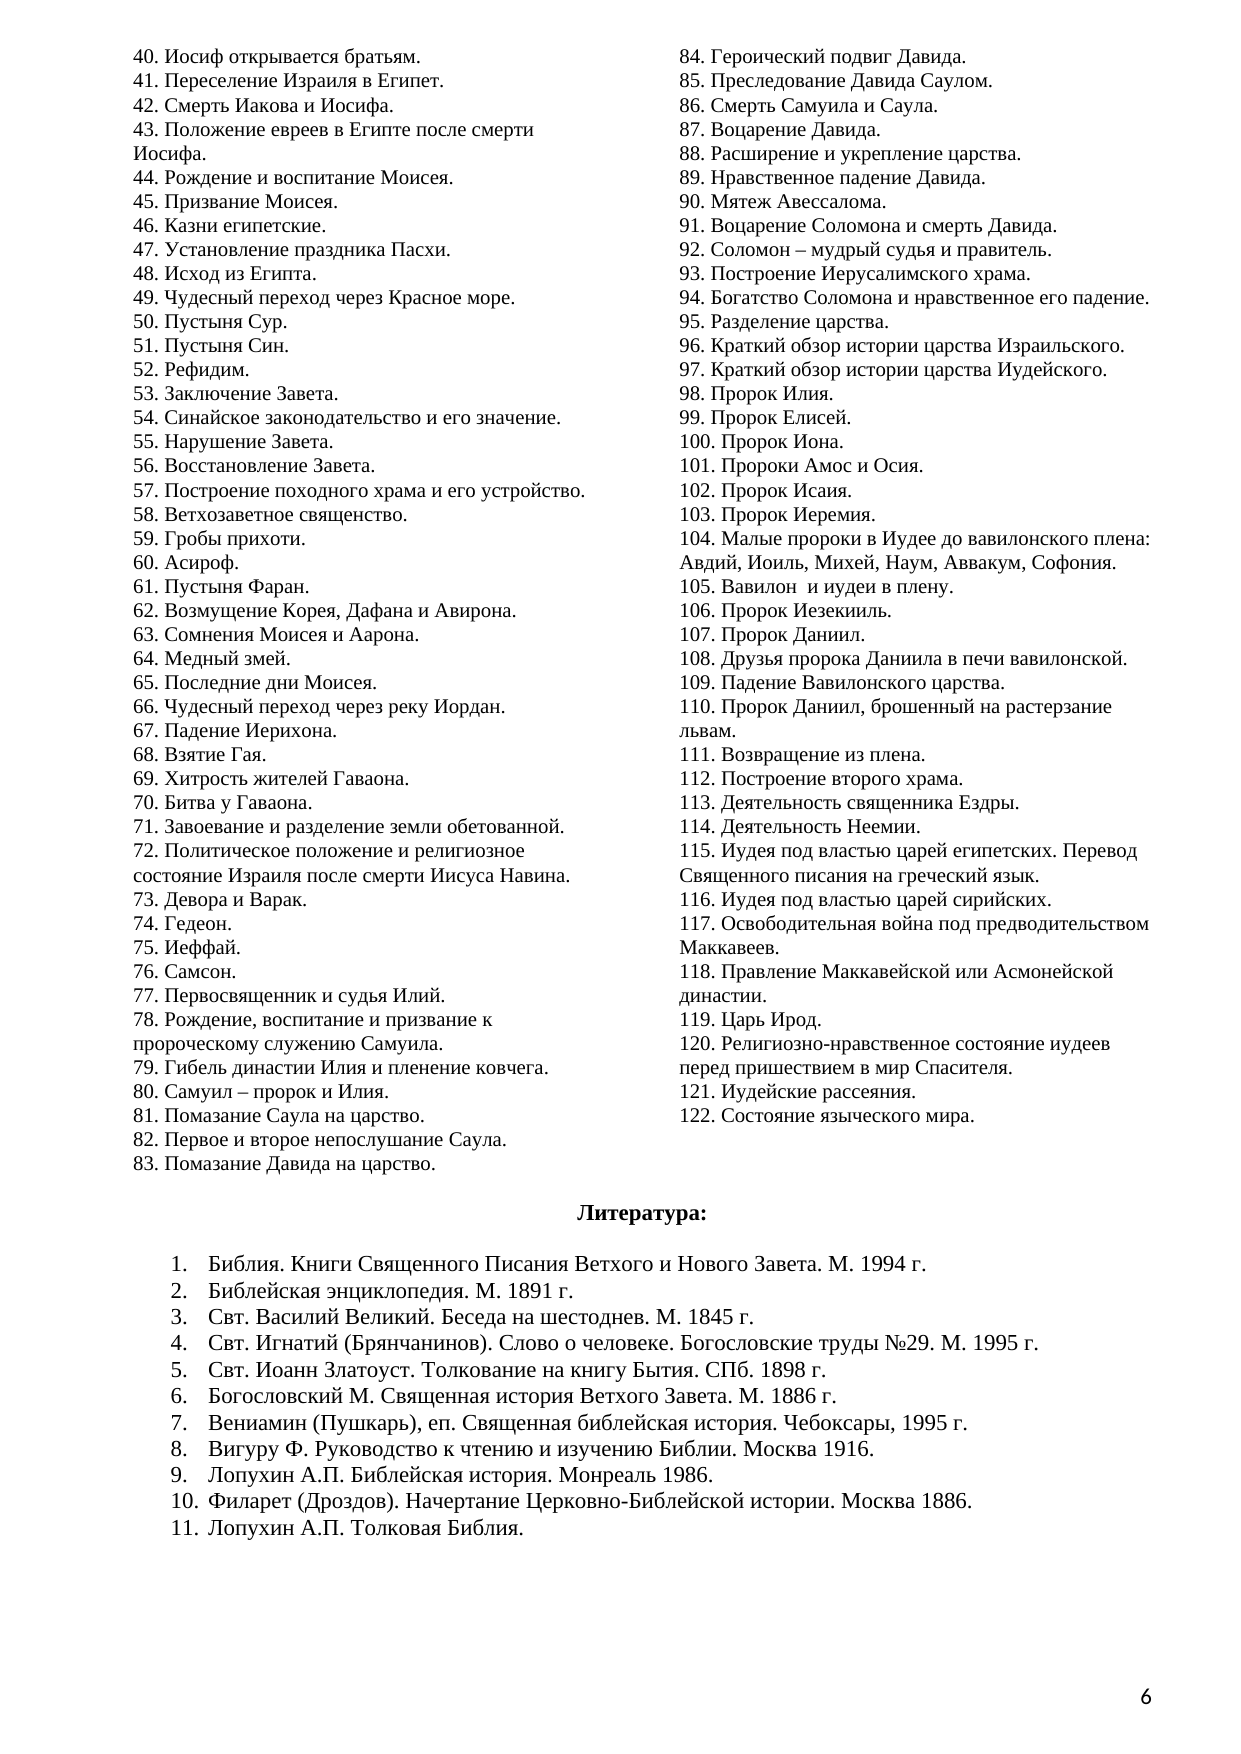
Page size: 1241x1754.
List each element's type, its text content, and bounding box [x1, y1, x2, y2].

text 51. Пустыня Син. [133, 333, 605, 357]
text 93. Построение Иерусалимского храма. [679, 261, 1152, 285]
text 60. Асироф. [133, 550, 605, 574]
text 57. Построение походного храма и его устройство. [133, 477, 605, 502]
text 89. Нравственное падение Давида. [679, 165, 1152, 189]
text 72. Политическое положение и религиозное состояние Израиля после смерти Иисуса Навина. [133, 838, 605, 887]
text 112. Построение второго храма. [679, 766, 1152, 790]
list Лопухин А.П. Толковая Библия. [170, 1514, 1152, 1540]
text 120. Религиозно-нравственное состояние иудеев перед пришествием в мир Спасителя. [679, 1031, 1152, 1079]
text 69. Хитрость жителей Гаваона. [133, 766, 605, 790]
text 81. Помазание Саула на царство. [133, 1103, 605, 1127]
text 40. Иосиф открывается братьям. [133, 44, 605, 68]
text 111. Возвращение из плена. [679, 742, 1152, 766]
text 94. Богатство Соломона и нравственное его падение. [679, 285, 1152, 309]
text 67. Падение Иерихона. [133, 718, 605, 742]
text 97. Краткий обзор истории царства Иудейского. [679, 357, 1152, 381]
text 80. Самуил – пророк и Илия. [133, 1079, 605, 1103]
text 101. Пророки Амос и Осия. [679, 453, 1152, 477]
list Свт. Игнатий (Брянчанинов). Слово о человеке. Богословские труды №29. М. 1995 г. [170, 1329, 1152, 1356]
list Лопухин А.П. Библейская история. Монреаль 1986. [170, 1461, 1152, 1488]
text 45. Призвание Моисея. [133, 189, 605, 213]
text 41. Переселение Израиля в Египет. [133, 68, 605, 92]
text 122. Состояние языческого мира. [679, 1103, 1152, 1127]
text 117. Освободительная война под предводительством Маккавеев. [679, 911, 1152, 959]
text 109. Падение Вавилонского царства. [679, 670, 1152, 694]
text 85. Преследование Давида Саулом. [679, 68, 1152, 92]
text 42. Смерть Иакова и Иосифа. [133, 92, 605, 117]
list Вигуру Ф. Руководство к чтению и изучению Библии. Москва 1916. [170, 1435, 1152, 1461]
text 76. Самсон. [133, 959, 605, 983]
list Свт. Иоанн Златоуст. Толкование на книгу Бытия. СПб. 1898 г. [170, 1356, 1152, 1382]
text Литература: [133, 1199, 1152, 1226]
list Свт. Василий Великий. Беседа на шестоднев. М. 1845 г. [170, 1303, 1152, 1329]
text 110. Пророк Даниил, брошенный на растерзание львам. [679, 694, 1152, 742]
text 118. Правление Маккавейской или Асмонейской династии. [679, 959, 1152, 1007]
text 102. Пророк Исаия. [679, 477, 1152, 502]
text 92. Соломон – мудрый судья и правитель. [679, 237, 1152, 261]
text 75. Иеффай. [133, 935, 605, 959]
text 119. Царь Ирод. [679, 1007, 1152, 1031]
text 43. Положение евреев в Египте после смерти Иосифа. [133, 117, 605, 165]
list Библия. Книги Священного Писания Ветхого и Нового Завета. М. 1994 г. [170, 1250, 1152, 1277]
text 66. Чудесный переход через реку Иордан. [133, 694, 605, 718]
text 83. Помазание Давида на царство. [133, 1151, 605, 1175]
text 46. Казни египетские. [133, 213, 605, 237]
text 114. Деятельность Неемии. [679, 814, 1152, 838]
text 59. Гробы прихоти. [133, 526, 605, 550]
text 63. Сомнения Моисея и Аарона. [133, 622, 605, 646]
text 74. Гедеон. [133, 911, 605, 935]
text 84. Героический подвиг Давида. [679, 44, 1152, 68]
text 68. Взятие Гая. [133, 742, 605, 766]
text 54. Синайское законодательство и его значение. [133, 405, 605, 429]
text 58. Ветхозаветное священство. [133, 502, 605, 526]
text 82. Первое и второе непослушание Саула. [133, 1127, 605, 1151]
list Филарет (Дроздов). Начертание Церковно-Библейской истории. Москва 1886. [170, 1488, 1152, 1514]
text 121. Иудейские рассеяния. [679, 1079, 1152, 1103]
text 52. Рефидим. [133, 357, 605, 381]
text 48. Исход из Египта. [133, 261, 605, 285]
text 55. Нарушение Завета. [133, 429, 605, 453]
text 100. Пророк Иона. [679, 429, 1152, 453]
text 47. Установление праздника Пасхи. [133, 237, 605, 261]
text 79. Гибель династии Илия и пленение ковчега. [133, 1055, 605, 1079]
text 62. Возмущение Корея, Дафана и Авирона. [133, 598, 605, 622]
text 98. Пророк Илия. [679, 381, 1152, 405]
text 107. Пророк Даниил. [679, 622, 1152, 646]
text 116. Иудея под властью царей сирийских. [679, 887, 1152, 911]
list Богословский М. Священная история Ветхого Завета. М. 1886 г. [170, 1382, 1152, 1408]
text 104. Малые пророки в Иудее до вавилонского плена: Авдий, Иоиль, Михей, Наум, Аввакум, Софония. [679, 526, 1152, 574]
text 95. Разделение царства. [679, 309, 1152, 333]
text 53. Заключение Завета. [133, 381, 605, 405]
text 99. Пророк Елисей. [679, 405, 1152, 429]
text 71. Завоевание и разделение земли обетованной. [133, 814, 605, 838]
text 86. Смерть Самуила и Саула. [679, 92, 1152, 117]
text 103. Пророк Иеремия. [679, 502, 1152, 526]
list Вениамин (Пушкарь), еп. Священная библейская история. Чебоксары, 1995 г. [170, 1408, 1152, 1435]
text 105. Вавилон и иудеи в плену. [679, 574, 1152, 598]
text 70. Битва у Гаваона. [133, 790, 605, 814]
text 61. Пустыня Фаран. [133, 574, 605, 598]
text 106. Пророк Иезекииль. [679, 598, 1152, 622]
text 115. Иудея под властью царей египетских. Перевод Священного писания на греческий язык. [679, 838, 1152, 887]
text 90. Мятеж Авессалома. [679, 189, 1152, 213]
list Библейская энциклопедия. М. 1891 г. [170, 1277, 1152, 1303]
text 91. Воцарение Соломона и смерть Давида. [679, 213, 1152, 237]
text 108. Друзья пророка Даниила в печи вавилонской. [679, 646, 1152, 670]
text 64. Медный змей. [133, 646, 605, 670]
text 87. Воцарение Давида. [679, 117, 1152, 141]
text 49. Чудесный переход через Красное море. [133, 285, 605, 309]
text 44. Рождение и воспитание Моисея. [133, 165, 605, 189]
text 65. Последние дни Моисея. [133, 670, 605, 694]
text 88. Расширение и укрепление царства. [679, 141, 1152, 165]
text 50. Пустыня Сур. [133, 309, 605, 333]
text 56. Восстановление Завета. [133, 453, 605, 477]
text 78. Рождение, воспитание и призвание к пророческому служению Самуила. [133, 1007, 605, 1055]
text 73. Девора и Варак. [133, 887, 605, 911]
text 77. Первосвященник и судья Илий. [133, 983, 605, 1007]
text 113. Деятельность священника Ездры. [679, 790, 1152, 814]
text 96. Краткий обзор истории царства Израильского. [679, 333, 1152, 357]
